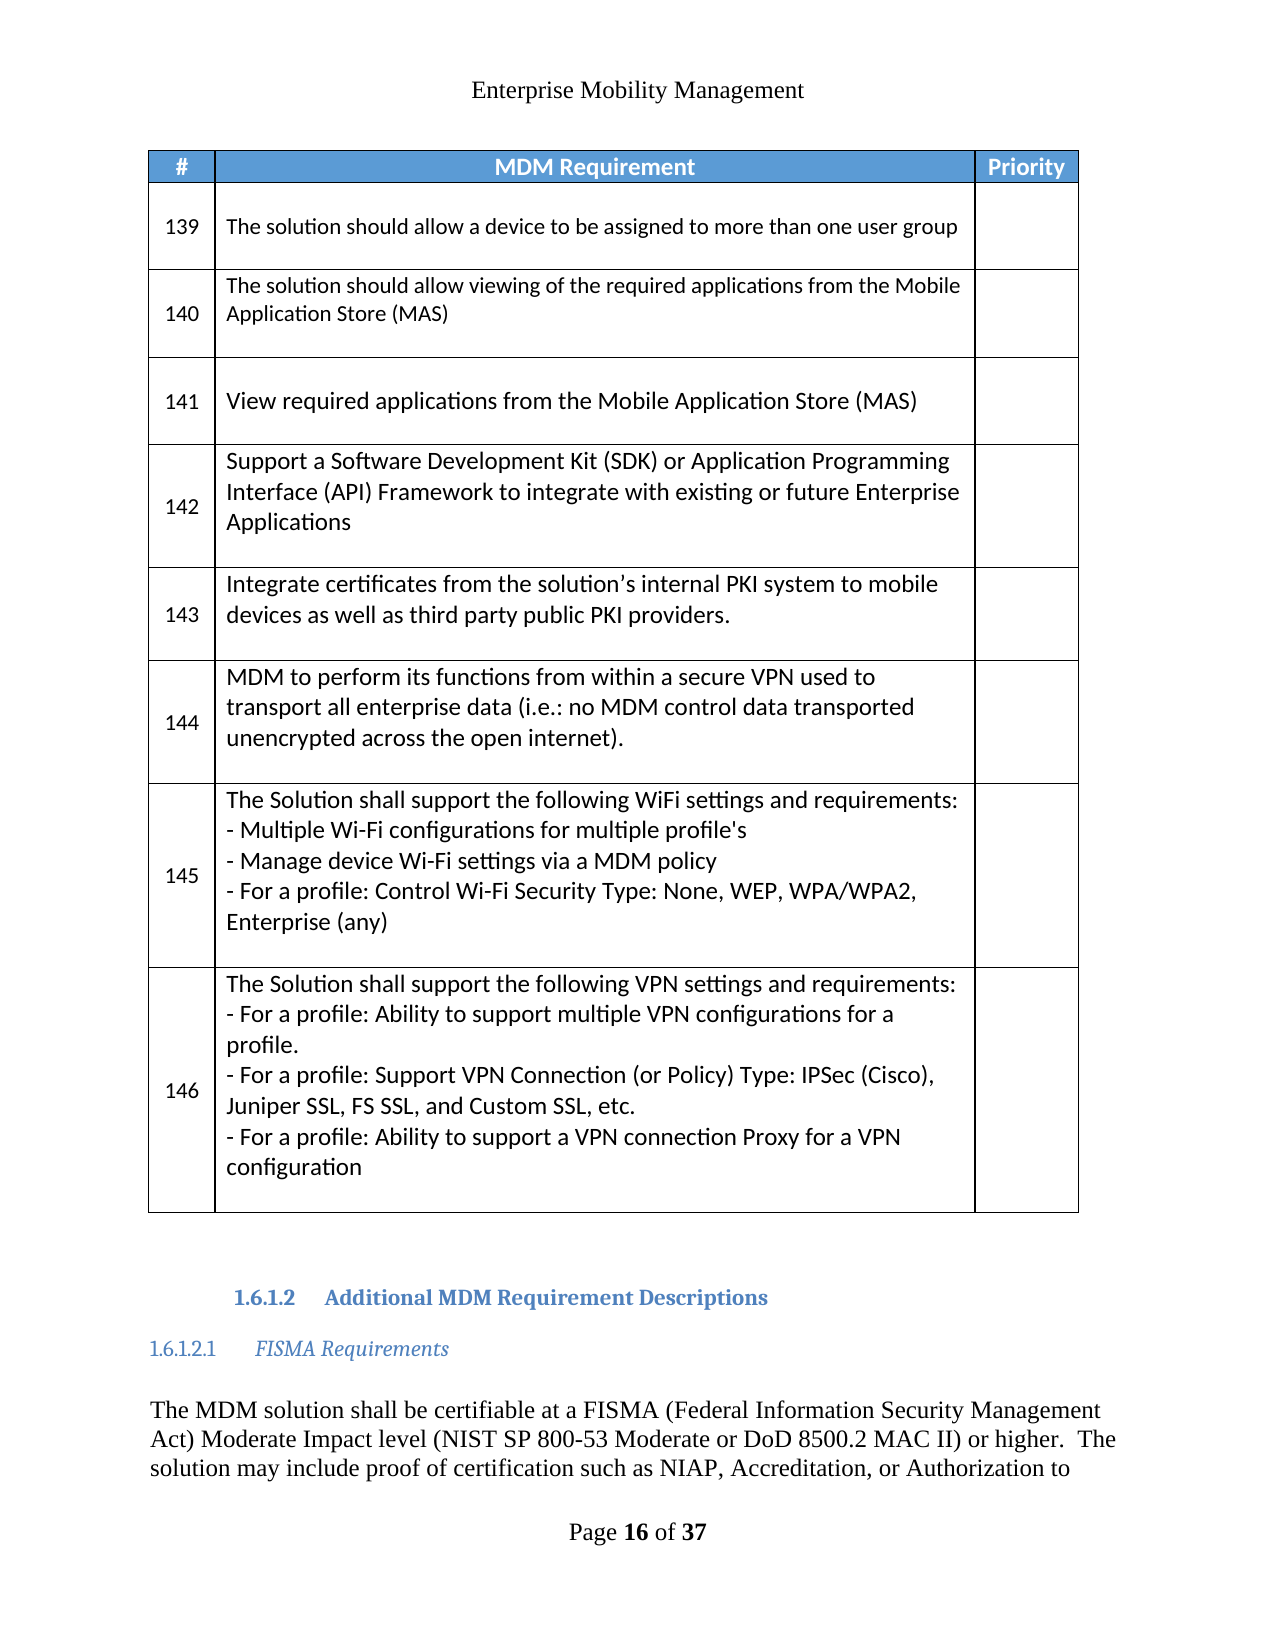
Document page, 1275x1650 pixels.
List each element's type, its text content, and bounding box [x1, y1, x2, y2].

table_header # [149, 151, 214, 182]
table_cell 142 [149, 445, 214, 567]
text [150, 1395, 1125, 1481]
table_cell The Solution shall support the following WiFi settings and requirements: - Multiple Wi-Fi configurations for multiple profile's - Manage device Wi-Fi settings via a MDM policy - For a profile: Control Wi-Fi Security Type: None, WEP, WPA/WPA2, Enterprise (any) [216, 784, 974, 967]
table_cell [976, 784, 1078, 967]
subtitle FISMA Requirements [150, 1336, 1125, 1363]
table_cell 140 [149, 270, 214, 357]
table_cell [976, 358, 1078, 444]
table_cell [976, 968, 1078, 1212]
table_cell 146 [149, 968, 214, 1212]
table_cell 141 [149, 358, 214, 444]
table_cell MDM to perform its functions from within a secure VPN used to transport all enterprise data (i.e.: no MDM control data transported unencrypted across the open internet). [216, 661, 974, 783]
table_cell Integrate certificates from the solution’s internal PKI system to mobile devices as well as third party public PKI providers. [216, 568, 974, 660]
table_cell The Solution shall support the following VPN settings and requirements: - For a profile: Ability to support multiple VPN configurations for a profile. - For a profile: Support VPN Connection (or Policy) Type: IPSec (Cisco), Juniper SSL, FS SSL, and Custom SSL, etc. - For a profile: Ability to support a VPN connection Proxy for a VPN configuration [216, 968, 974, 1212]
table_cell [976, 568, 1078, 660]
table_cell [976, 270, 1078, 357]
table_cell 144 [149, 661, 214, 783]
table_cell The solution should allow a device to be assigned to more than one user group [216, 183, 974, 269]
table_header MDM Requirement [216, 151, 974, 182]
table_cell 143 [149, 568, 214, 660]
subtitle Additional MDM Requirement Descriptions [234, 1285, 1125, 1312]
table_cell [976, 183, 1078, 269]
table_cell View required applications from the Mobile Application Store (MAS) [216, 358, 974, 444]
table_cell [976, 445, 1078, 567]
table_cell The solution should allow viewing of the required applications from the Mobile Application Store (MAS) [216, 270, 974, 357]
table_header Priority [976, 151, 1078, 182]
table_cell 139 [149, 183, 214, 269]
table_cell Support a Software Development Kit (SDK) or Application Programming Interface (API) Framework to integrate with existing or future Enterprise Applications [216, 445, 974, 567]
table_cell 145 [149, 784, 214, 967]
table_cell [976, 661, 1078, 783]
